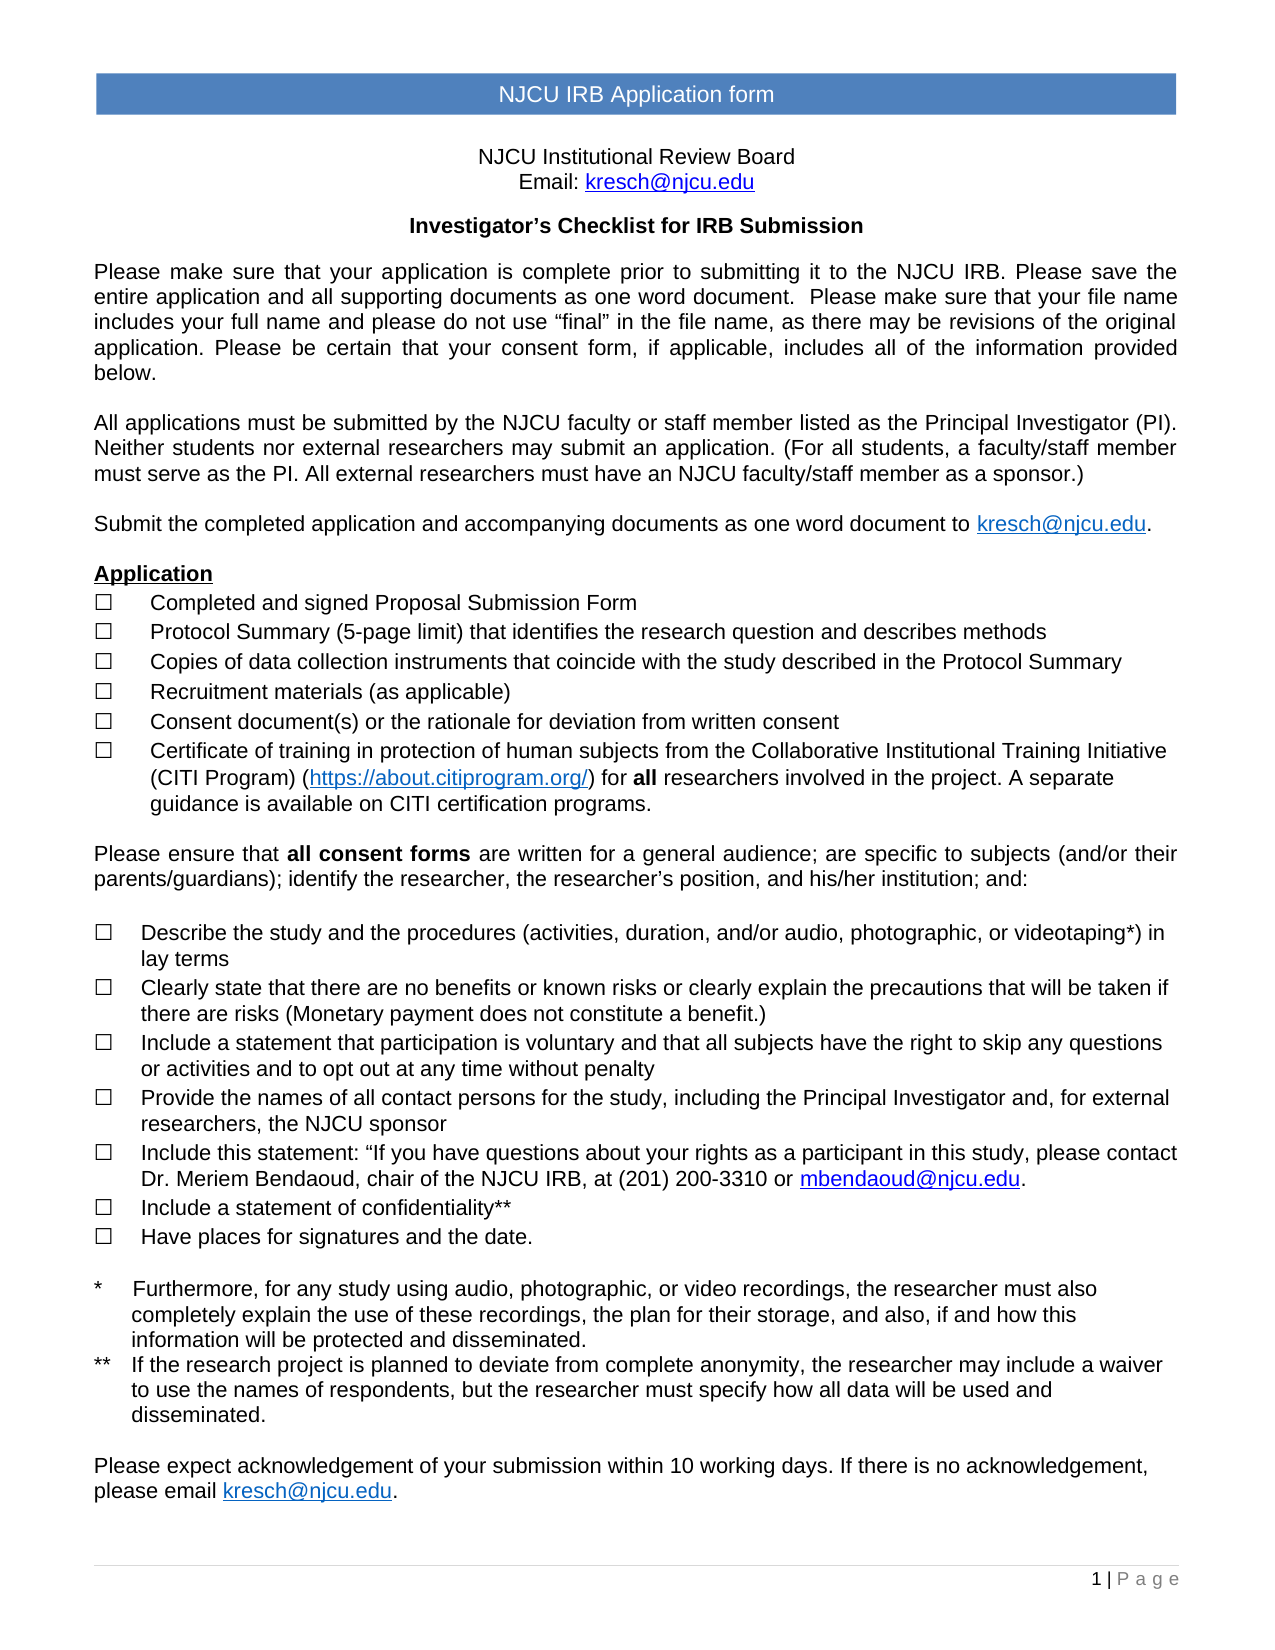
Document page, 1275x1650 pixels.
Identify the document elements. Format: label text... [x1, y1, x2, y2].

text Consent document(s) or the rationale for deviation from written consent [94, 706, 1179, 736]
text Include a statement that participation is voluntary and that all subjects have the right to skip any questions or activities and to opt out at any time without penalty [94, 1027, 1179, 1082]
text Clearly state that there are no benefits or known risks or clearly explain the precautions that will be taken if there are risks (Monetary payment does not constitute a benefit.) [94, 972, 1179, 1027]
text Please make sure that your application is complete prior to submitting it to the NJCU IRB. Please save the entire application and all supporting documents as one word document. Please make sure that your file name includes your full name and please do not use “final” in the file name, as there may be revisions of the original application. Please be certain that your consent form, if applicable, includes all of the information provided below. [94, 258, 1179, 385]
text Please expect acknowledgement of your submission within 10 working days. If there is no acknowledgement, please email kresch@njcu.edu. [94, 1453, 1179, 1503]
text ** If the research project is planned to deviate from complete anonymity, the researcher may include a waiver to use the names of respondents, but the researcher must specify how all data will be used and disseminated. [94, 1352, 1179, 1428]
text Certificate of training in protection of human subjects from the Collaborative Institutional Training Initiative (CITI Program) (https://about.citiprogram.org/) for all researchers involved in the project. A separate guidance is available on CITI certification programs. [94, 736, 1179, 816]
text Include a statement of confidentiality** [94, 1192, 1179, 1221]
text NJCU Institutional Review Board [94, 144, 1179, 169]
text Application [94, 561, 1179, 587]
text * Furthermore, for any study using audio, photographic, or video recordings, the researcher must also completely explain the use of these recordings, the plan for their storage, and also, if and how this information will be protected and disseminated. [94, 1276, 1179, 1352]
text Include this statement: “If you have questions about your rights as a participant in this study, please contact Dr. Meriem Bendaoud, chair of the NJCU IRB, at (201) 200-3310 or mbendaoud@njcu.edu. [94, 1137, 1179, 1192]
text Recruitment materials (as applicable) [94, 676, 1179, 706]
text Submit the completed application and accompanying documents as one word document to kresch@njcu.edu. [94, 511, 1179, 536]
text Describe the study and the procedures (activities, duration, and/or audio, photographic, or videotaping*) in lay terms [94, 917, 1179, 972]
text Completed and signed Proposal Submission Form [94, 587, 1179, 616]
text Email: kresch@njcu.edu [94, 169, 1179, 194]
text Investigator’s Checklist for IRB Submission [94, 213, 1179, 238]
text All applications must be submitted by the NJCU faculty or staff member listed as the Principal Investigator (PI). Neither students nor external researchers may submit an application. (For all students, a faculty/staff member must serve as the PI. All external researchers must have an NJCU faculty/staff member as a sponsor.) [94, 410, 1179, 486]
text Protocol Summary (5-page limit) that identifies the research question and describes methods [94, 616, 1179, 646]
text Have places for signatures and the date. [94, 1221, 1179, 1251]
text Provide the names of all contact persons for the study, including the Principal Investigator and, for external researchers, the NJCU sponsor [94, 1082, 1179, 1137]
text Please ensure that all consent forms are written for a general audience; are specific to subjects (and/or their parents/guardians); identify the researcher, the researcher’s position, and his/her institution; and: [94, 841, 1179, 891]
text Copies of data collection instruments that coincide with the study described in the Protocol Summary [94, 646, 1179, 676]
